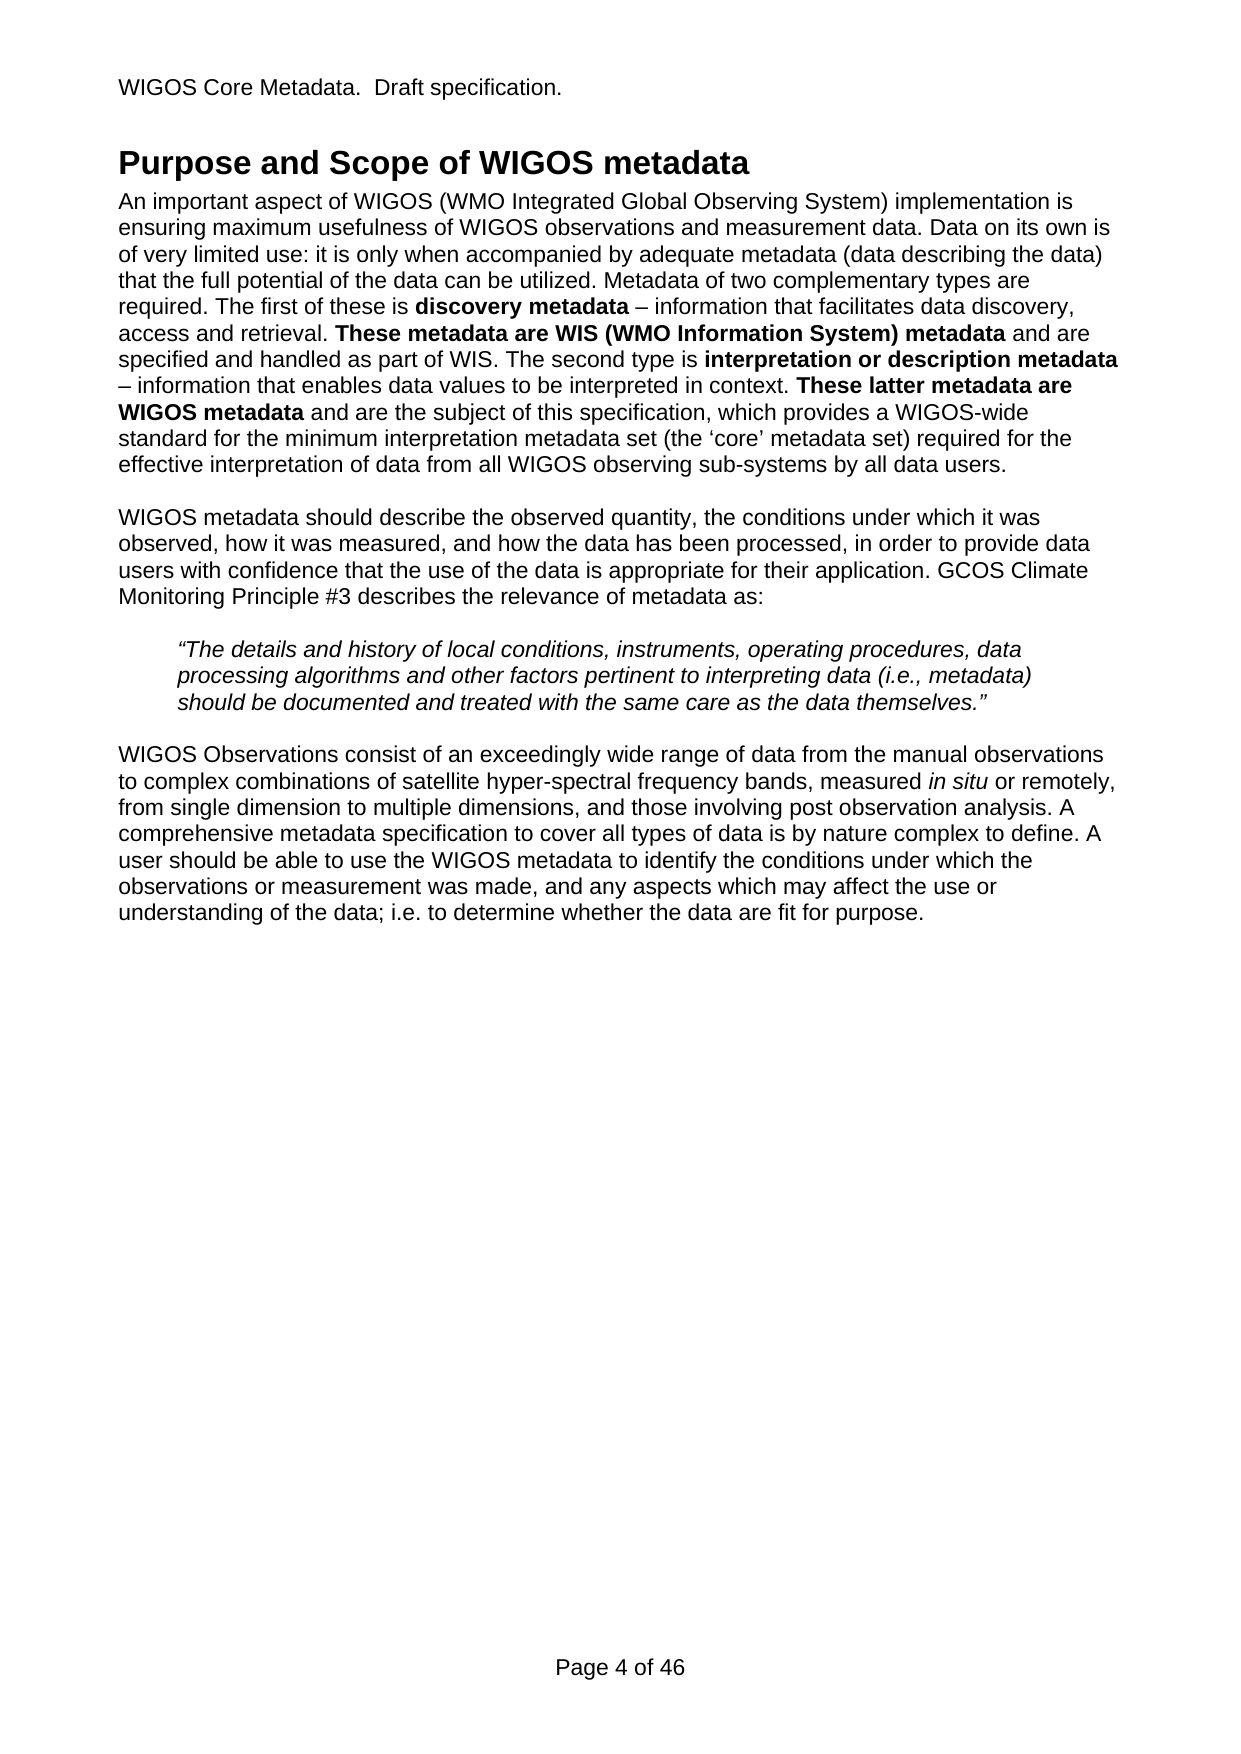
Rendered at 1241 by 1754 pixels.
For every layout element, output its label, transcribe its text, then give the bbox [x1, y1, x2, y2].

subtitle Purpose and Scope of WIGOS metadata [118, 143, 1122, 182]
text WIGOS metadata should describe the observed quantity, the conditions under which it was observed, how it was measured, and how the data has been processed, in order to provide data users with confidence that the use of the data is appropriate for their application. GCOS Climate Monitoring Principle #3 describes the relevance of metadata as: [118, 504, 1122, 609]
text “The details and history of local conditions, instruments, operating procedures, data processing algorithms and other factors pertinent to interpreting data (i.e., metadata) should be documented and treated with the same care as the data themselves.” [177, 636, 1063, 715]
text WIGOS Observations consist of an exceedingly wide range of data from the manual observations to complex combinations of satellite hyper-spectral frequency bands, measured in situ or remotely, from single dimension to multiple dimensions, and those involving post observation analysis. A comprehensive metadata specification to cover all types of data is by nature complex to define. A user should be able to use the WIGOS metadata to identify the conditions under which the observations or measurement was made, and any aspects which may affect the use or understanding of the data; i.e. to determine whether the data are fit for purpose. [118, 741, 1122, 926]
text An important aspect of WIGOS (WMO Integrated Global Observing System) implementation is ensuring maximum usefulness of WIGOS observations and measurement data. Data on its own is of very limited use: it is only when accompanied by adequate metadata (data describing the data) that the full potential of the data can be utilized. Metadata of two complementary types are required. The first of these is discovery metadata – information that facilitates data discovery, access and retrieval. These metadata are WIS (WMO Information System) metadata and are specified and handled as part of WIS. The second type is interpretation or description metadata – information that enables data values to be interpreted in context. These latter metadata are WIGOS metadata and are the subject of this specification, which provides a WIGOS-wide standard for the minimum interpretation metadata set (the ‘core’ metadata set) required for the effective interpretation of data from all WIGOS observing sub-systems by all data users. [118, 188, 1122, 478]
